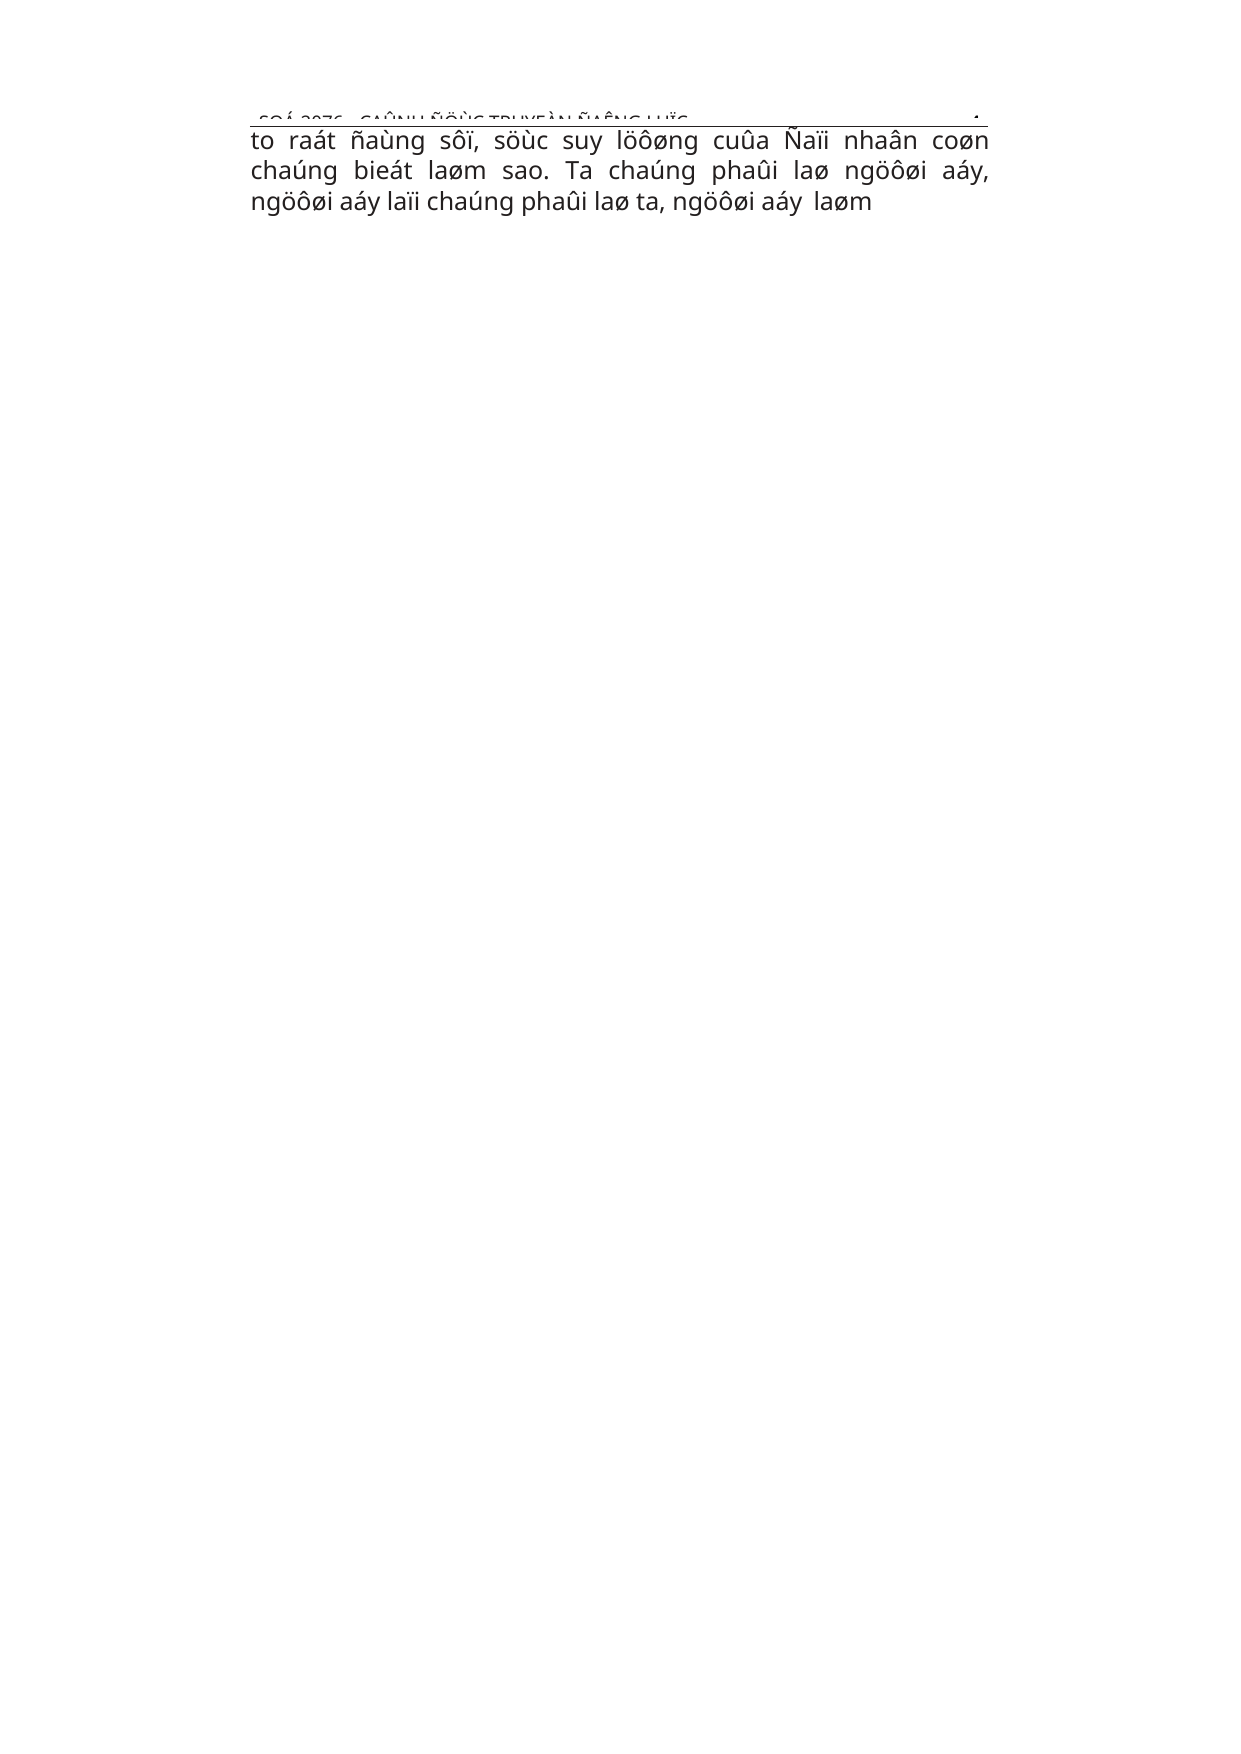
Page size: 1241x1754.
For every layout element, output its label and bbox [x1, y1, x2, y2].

text [250, 125, 990, 218]
